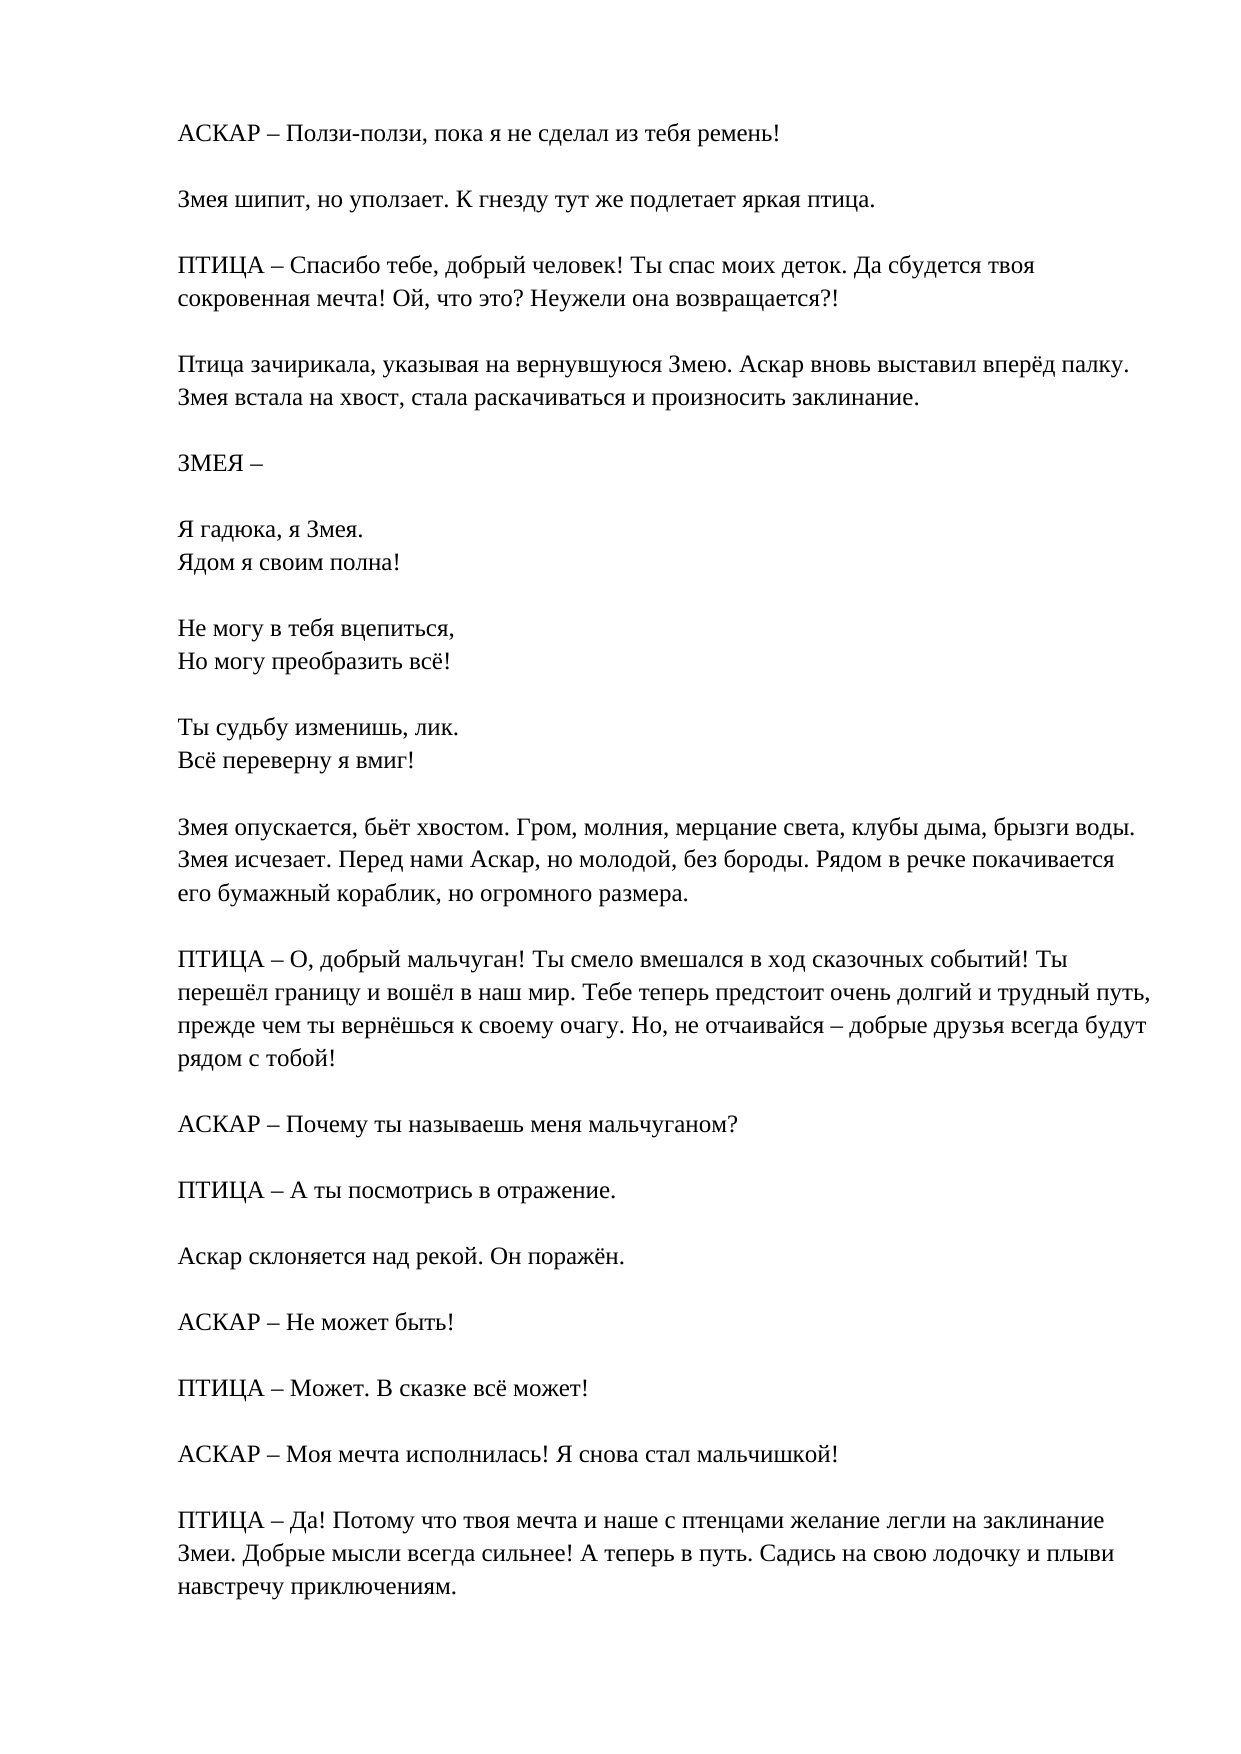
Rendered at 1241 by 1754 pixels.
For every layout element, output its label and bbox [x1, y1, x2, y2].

text [177, 118, 1152, 1633]
